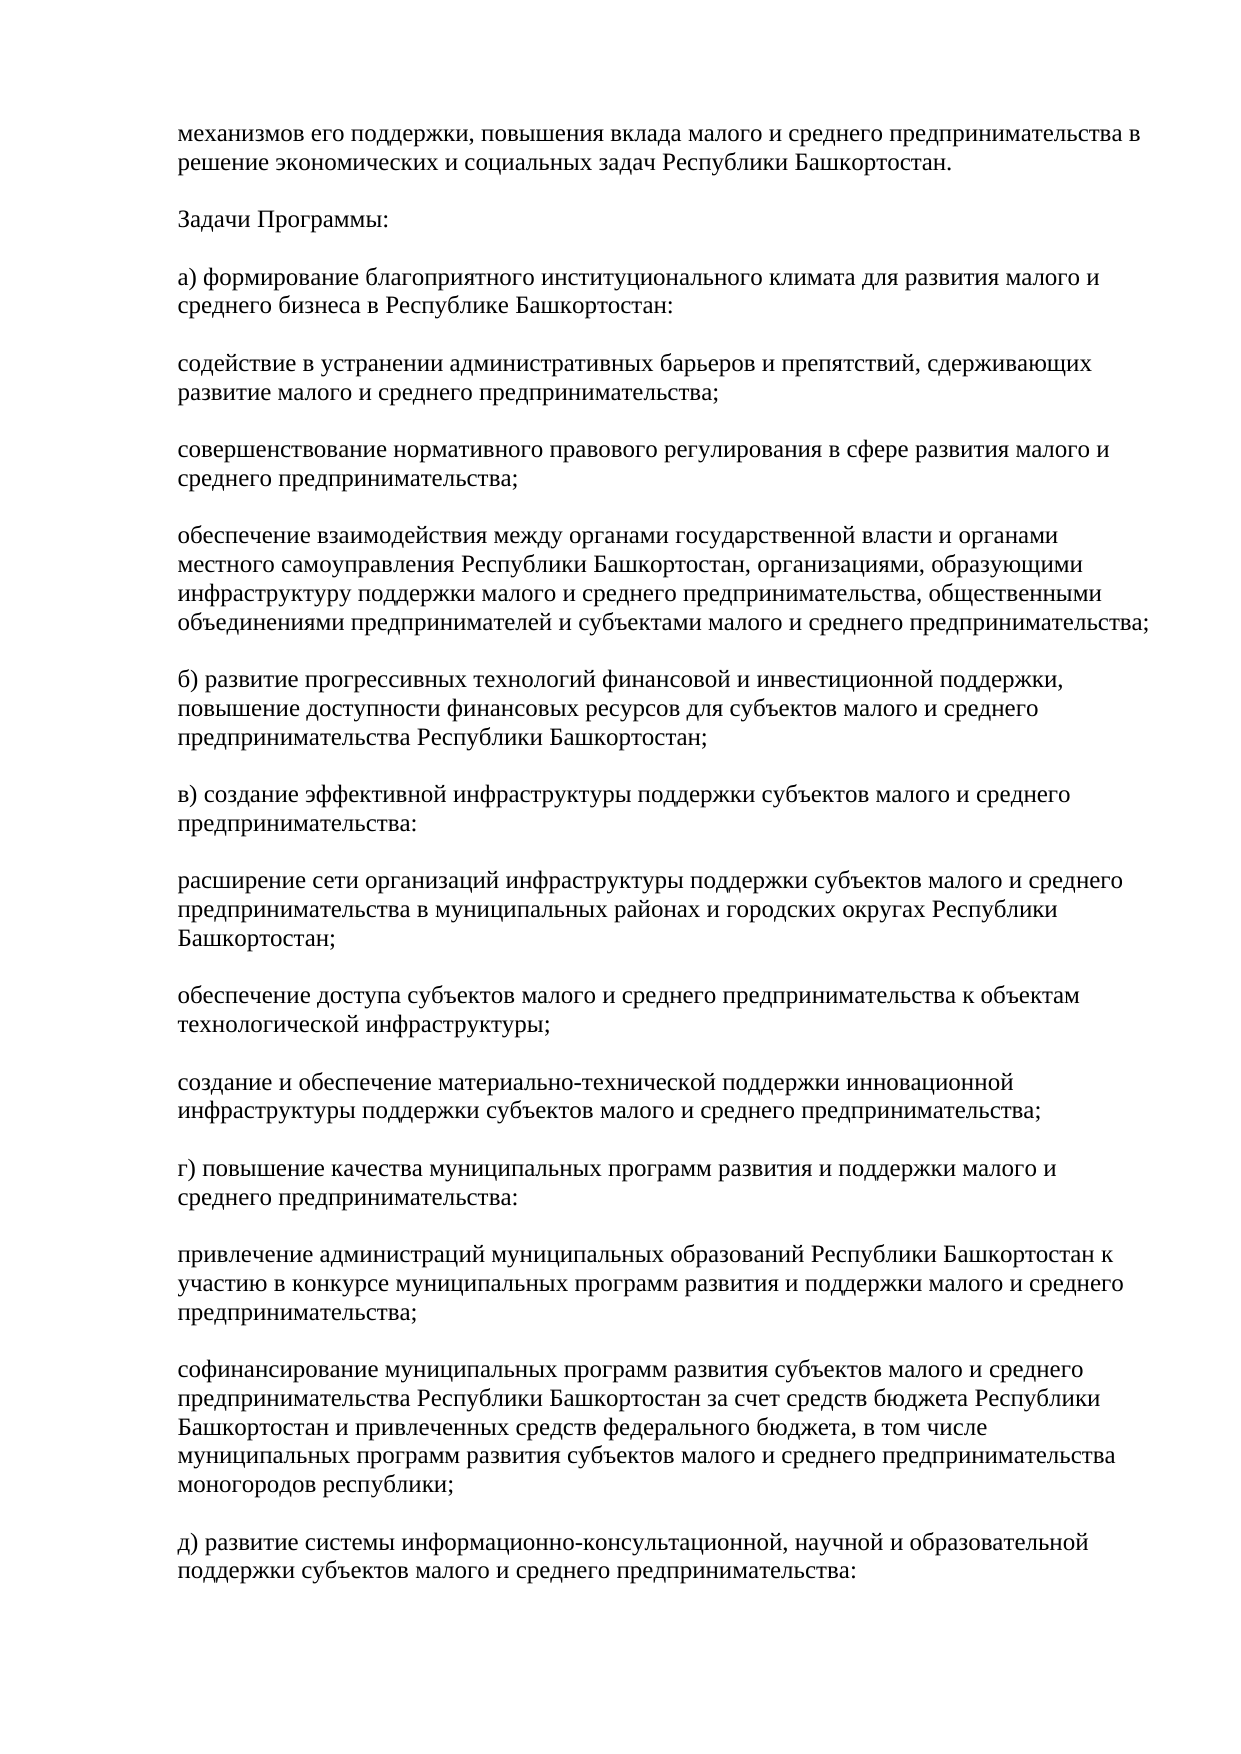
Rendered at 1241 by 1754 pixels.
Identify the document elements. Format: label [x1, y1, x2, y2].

text [177, 118, 1152, 1613]
